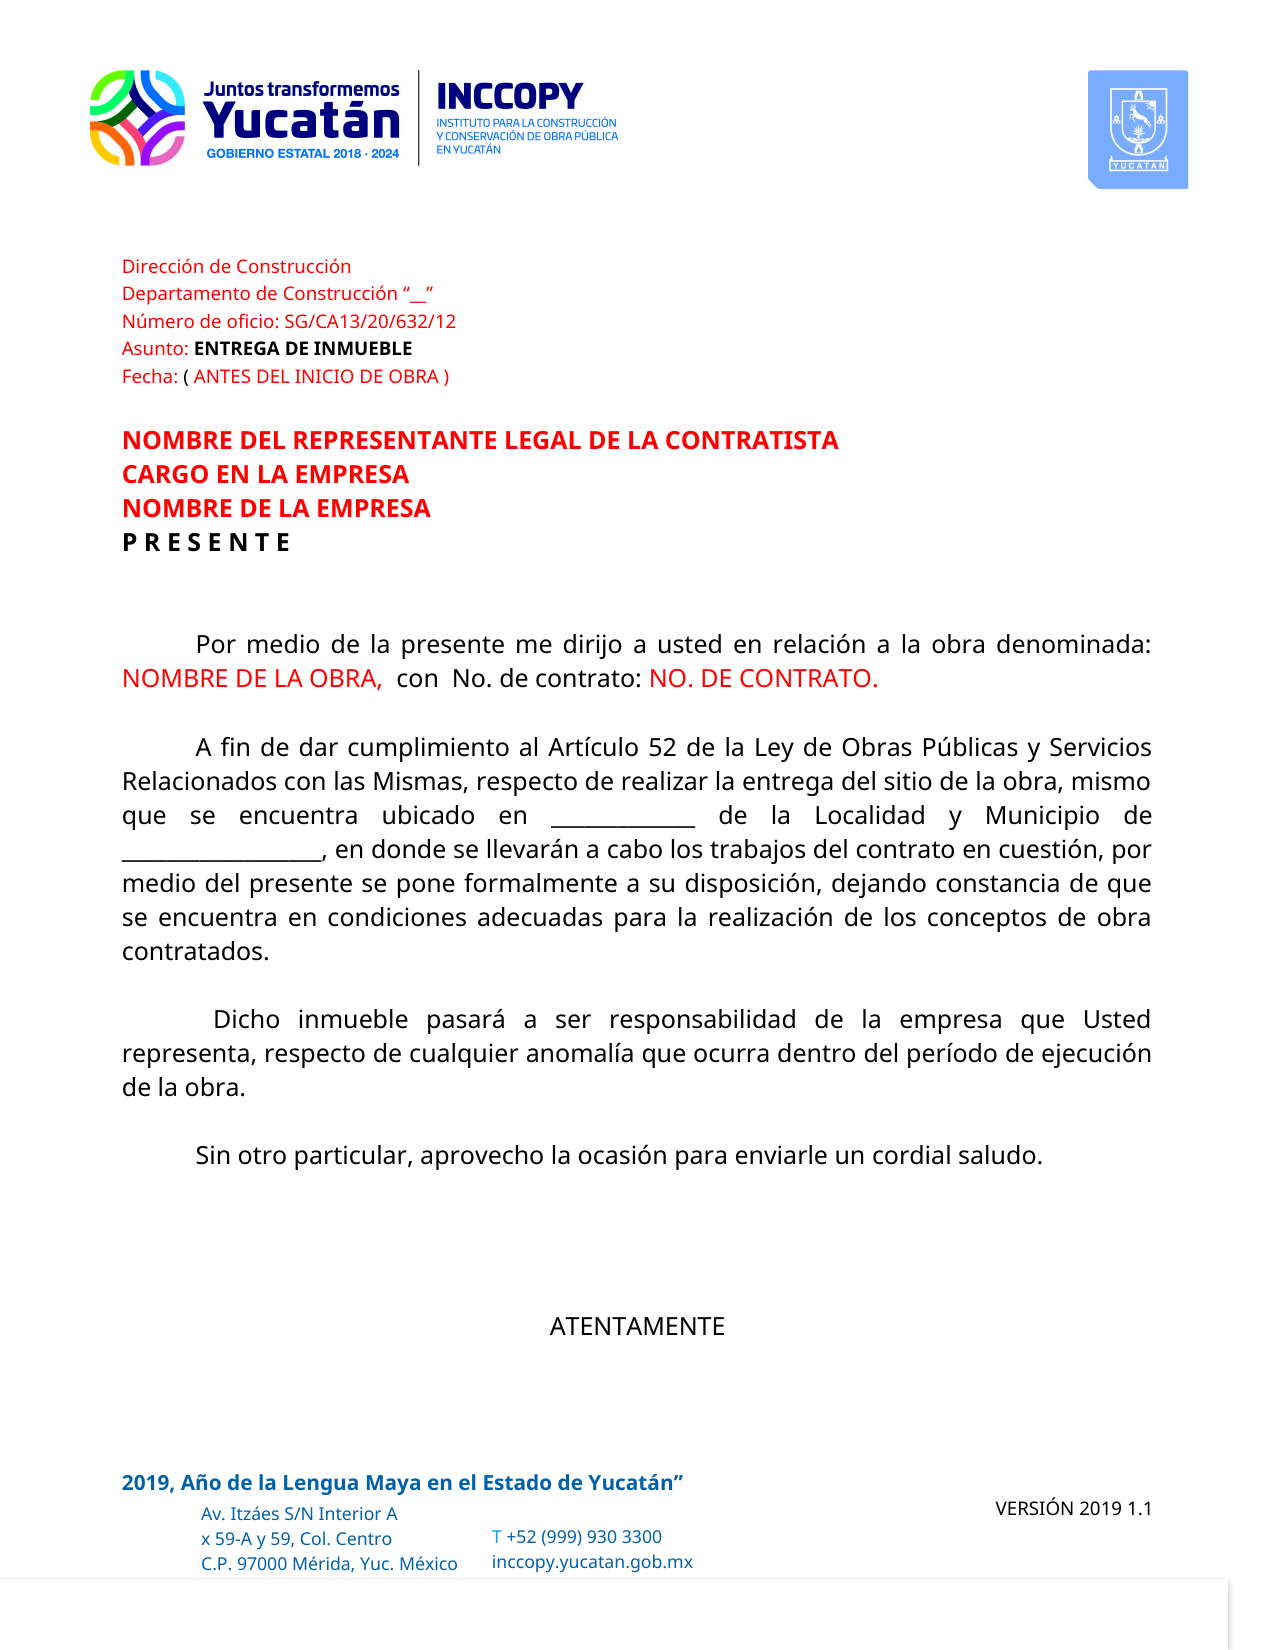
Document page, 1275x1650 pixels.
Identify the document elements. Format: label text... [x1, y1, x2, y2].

text Sin otro particular, aprovecho la ocasión para enviarle un cordial saludo. [122, 1138, 1153, 1172]
table_header [588, 78, 1141, 103]
text P R E S E N T E [122, 525, 1153, 559]
text NOMBRE DEL REPRESENTANTE LEGAL DE LA CONTRATISTA [122, 423, 1153, 457]
text Fecha: ( ANTES DEL INICIO DE OBRA ) [122, 361, 1185, 388]
text Número de oficio: SG/CA13/20/632/12 [122, 306, 1185, 333]
text Asunto: ENTREGA DE INMUEBLE [122, 333, 1185, 361]
text Por medio de la presente me dirijo a usted en relación a la obra denominada: NOMBRE DE , con No. de contrato: NO. DE CONTRATO. [122, 627, 1153, 695]
text A fin de dar cumplimiento al Artículo 52 de de Obras Públicas y Servicios Relacionados con las Mismas, respecto de realizar la entrega del sitio de la obra, mismo que se encuentra ubicado en _____________ de y Municipio de __________________, en donde se llevarán a cabo los trabajos del contrato en cuestión, por medio del presente se pone formalmente a su disposición, dejando constancia de que se encuentra en condiciones adecuadas para la realización de los conceptos de obra contratados. [122, 729, 1153, 968]
table_cell [588, 104, 1141, 129]
text CARGO EN LA EMPRESA [122, 457, 1153, 491]
text Dirección de Construcción [122, 251, 1185, 278]
picture [1, 0, 1275, 189]
text NOMBRE DE LA EMPRESA [122, 491, 1153, 525]
text ATENTAMENTE [122, 1308, 1153, 1342]
text Dicho inmueble pasará a ser responsabilidad de la empresa que Usted representa, respecto de cualquier anomalía que ocurra dentro del período de ejecución de la obra. [122, 1002, 1153, 1104]
text Departamento de Construcción “__” [122, 278, 1185, 306]
